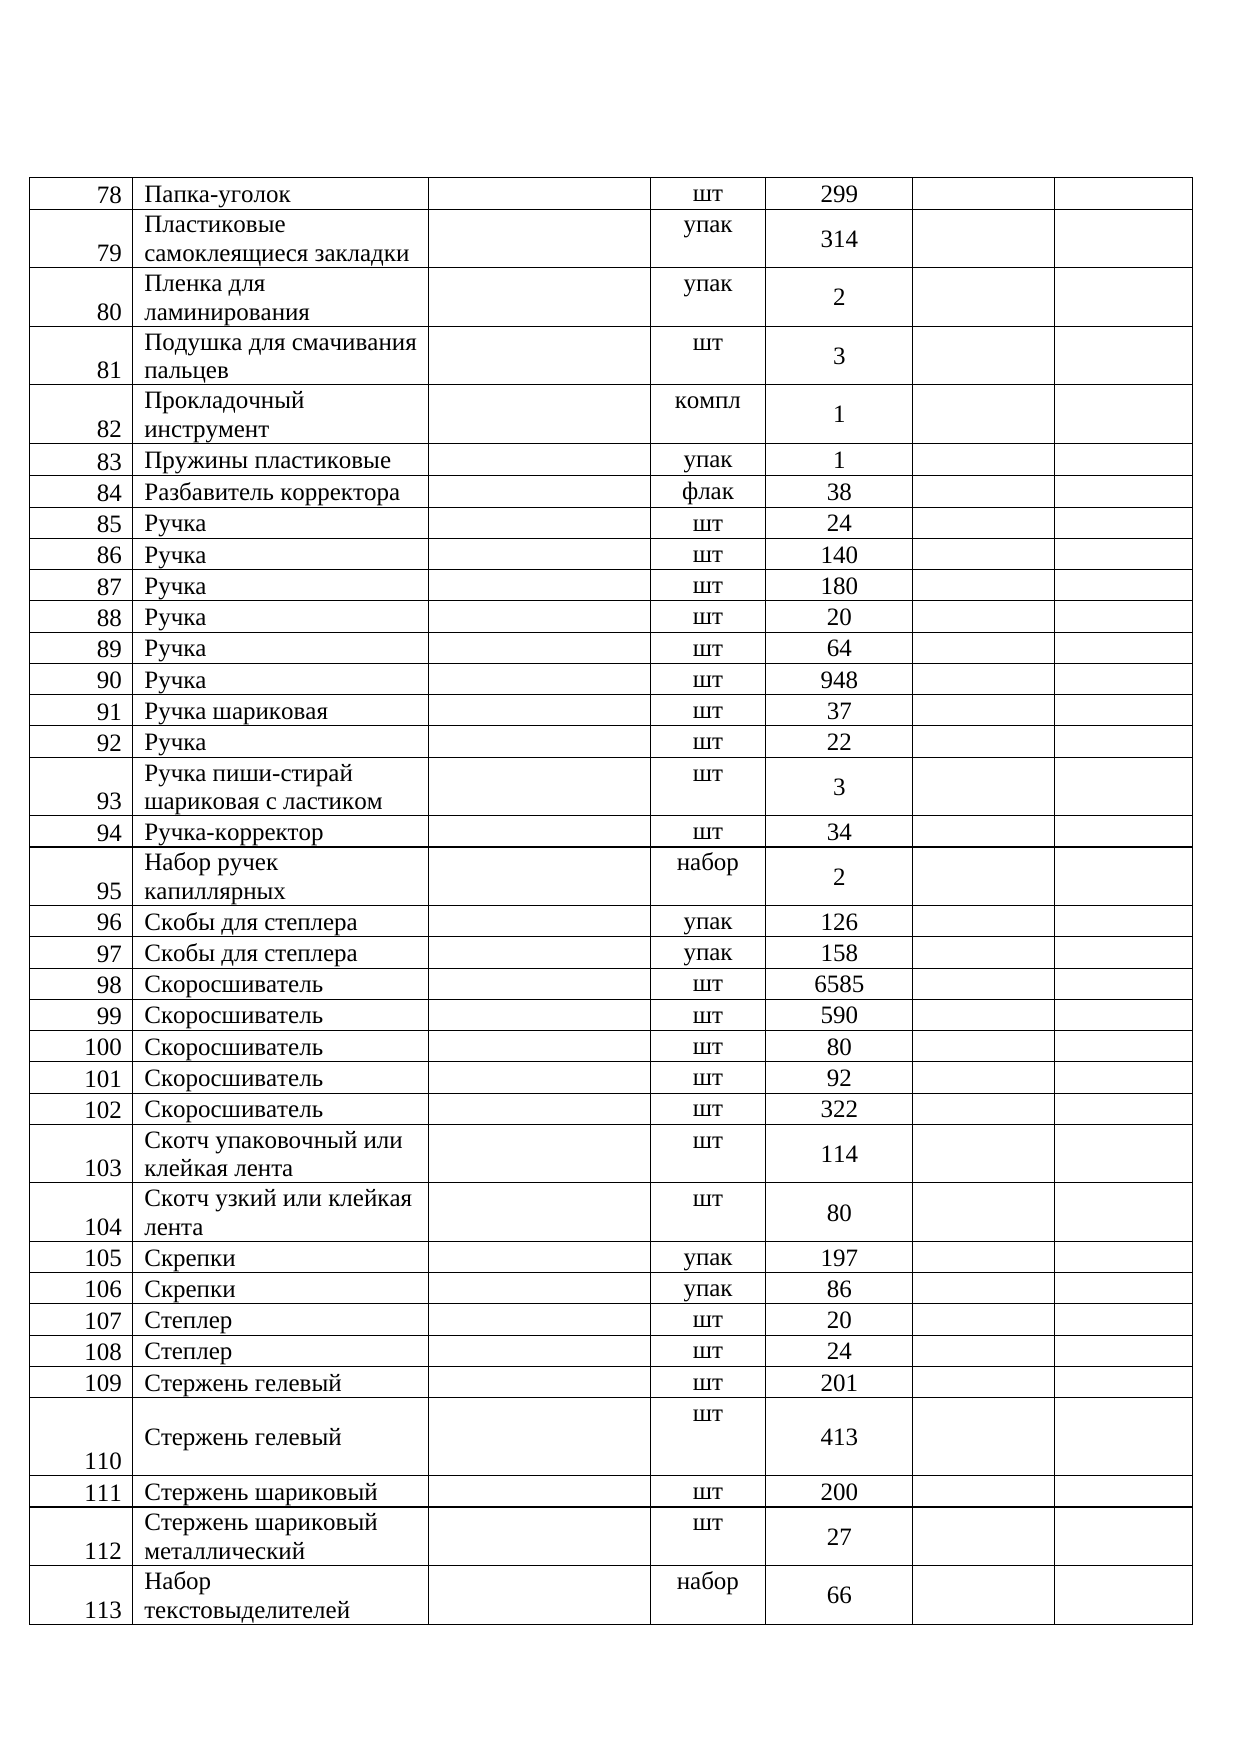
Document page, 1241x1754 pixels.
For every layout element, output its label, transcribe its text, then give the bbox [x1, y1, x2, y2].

table_cell шт [651, 726, 765, 757]
table_cell [1055, 1566, 1192, 1623]
table_cell 314 [766, 210, 912, 267]
table_cell Ручка [133, 633, 428, 663]
table_cell 66 [766, 1566, 912, 1623]
table_cell Скоросшиватель [133, 1094, 428, 1124]
table_cell Ручка шариковая [133, 695, 428, 725]
table_cell [1055, 1000, 1192, 1030]
table_cell [913, 1242, 1054, 1272]
table_cell [429, 476, 650, 507]
table_cell [1055, 633, 1192, 663]
table_cell 113 [30, 1566, 132, 1623]
table_cell 64 [766, 633, 912, 663]
table_cell [913, 1304, 1054, 1334]
table_cell 201 [766, 1367, 912, 1397]
table_cell Прокладочный инструмент [133, 385, 428, 443]
table_cell [913, 969, 1054, 999]
table_cell Папка-уголок [133, 178, 428, 208]
table_cell [913, 758, 1054, 815]
table_cell [429, 1273, 650, 1303]
table_cell [913, 816, 1054, 846]
table_cell 24 [766, 1336, 912, 1366]
table_cell [913, 268, 1054, 326]
table_cell 103 [30, 1125, 132, 1182]
table_cell 299 [766, 178, 912, 208]
table_cell [1055, 1062, 1192, 1092]
table_cell Пластиковые самоклеящиеся закладки [133, 210, 428, 267]
table_cell Ручка [133, 570, 428, 600]
table_cell [1055, 848, 1192, 905]
table_cell шт [651, 1336, 765, 1366]
table_cell [913, 385, 1054, 443]
table_cell [429, 664, 650, 694]
table_cell 413 [766, 1398, 912, 1475]
table_cell Скоросшиватель [133, 1000, 428, 1030]
table_cell Скотч упаковочный или клейкая лента [133, 1125, 428, 1182]
table_cell Степлер [133, 1304, 428, 1334]
table_cell 101 [30, 1062, 132, 1092]
table_cell Стержень шариковый [133, 1476, 428, 1506]
table_cell [429, 758, 650, 815]
table_cell шт [651, 539, 765, 569]
table_cell Разбавитель корректора [133, 476, 428, 507]
table_cell упак [651, 937, 765, 967]
table_cell [913, 539, 1054, 569]
table_cell [1055, 385, 1192, 443]
table_cell шт [651, 1031, 765, 1061]
table_cell [1055, 1367, 1192, 1397]
table_cell Набор текстовыделителей [133, 1566, 428, 1623]
table_cell 200 [766, 1476, 912, 1506]
table_cell [429, 1304, 650, 1334]
table_cell [1055, 758, 1192, 815]
table_cell [1055, 1031, 1192, 1061]
table_cell [913, 633, 1054, 663]
table_cell 24 [766, 508, 912, 538]
table_cell 99 [30, 1000, 132, 1030]
table_cell [913, 1031, 1054, 1061]
table_cell 180 [766, 570, 912, 600]
table_cell [429, 906, 650, 936]
table_cell 1 [766, 444, 912, 475]
table_cell [1055, 1398, 1192, 1475]
table_cell [429, 1031, 650, 1061]
table_cell [429, 178, 650, 208]
table_cell [1055, 816, 1192, 846]
table_cell [913, 1398, 1054, 1475]
table_cell [429, 848, 650, 905]
table_cell 590 [766, 1000, 912, 1030]
table_cell [1055, 570, 1192, 600]
table_cell шт [651, 695, 765, 725]
table_cell 322 [766, 1094, 912, 1124]
table_cell упак [651, 1273, 765, 1303]
table_cell [429, 268, 650, 326]
table_cell [429, 816, 650, 846]
table_cell 34 [766, 816, 912, 846]
table_cell 27 [766, 1508, 912, 1565]
table_cell упак [651, 210, 765, 267]
table_cell 104 [30, 1183, 132, 1241]
table_cell [429, 1367, 650, 1397]
table_cell [913, 570, 1054, 600]
table_cell 38 [766, 476, 912, 507]
table_cell 2 [766, 268, 912, 326]
table_cell [913, 476, 1054, 507]
table_cell [429, 633, 650, 663]
table_cell 112 [30, 1508, 132, 1565]
table_cell [429, 570, 650, 600]
table_cell [429, 1476, 650, 1506]
table_cell 88 [30, 601, 132, 632]
table_cell Ручка [133, 726, 428, 757]
table_cell [913, 726, 1054, 757]
table_cell 114 [766, 1125, 912, 1182]
table_cell Ручка [133, 601, 428, 632]
table_cell упак [651, 906, 765, 936]
table_cell набор [651, 848, 765, 905]
table_cell Ручка пиши-стирай шариковая с ластиком [133, 758, 428, 815]
table_cell шт [651, 1398, 765, 1475]
table_cell [1055, 1476, 1192, 1506]
table_cell 100 [30, 1031, 132, 1061]
table_cell 106 [30, 1273, 132, 1303]
table_cell 3 [766, 327, 912, 384]
table_cell [429, 508, 650, 538]
table_cell [1055, 1125, 1192, 1182]
table_cell [1055, 539, 1192, 569]
table_cell 96 [30, 906, 132, 936]
table_cell [429, 1062, 650, 1092]
table_cell [429, 695, 650, 725]
table_cell Ручка [133, 664, 428, 694]
table_cell [429, 601, 650, 632]
table_cell 948 [766, 664, 912, 694]
table_cell [1055, 1304, 1192, 1334]
table_cell [1055, 726, 1192, 757]
table_cell Скоросшиватель [133, 1031, 428, 1061]
table_cell 102 [30, 1094, 132, 1124]
table_cell 158 [766, 937, 912, 967]
table_cell Скрепки [133, 1273, 428, 1303]
table_cell 97 [30, 937, 132, 967]
table_cell [429, 327, 650, 384]
table_cell 84 [30, 476, 132, 507]
table_cell 78 [30, 178, 132, 208]
table_cell шт [651, 1000, 765, 1030]
table_cell [913, 1183, 1054, 1241]
table_cell [429, 1242, 650, 1272]
table_cell Стержень гелевый [133, 1398, 428, 1475]
table_cell [1055, 664, 1192, 694]
table_cell шт [651, 570, 765, 600]
table_cell [1055, 969, 1192, 999]
table_cell 83 [30, 444, 132, 475]
table_cell 89 [30, 633, 132, 663]
table_cell шт [651, 178, 765, 208]
table_cell 126 [766, 906, 912, 936]
table_cell Пружины пластиковые [133, 444, 428, 475]
table_cell Стержень гелевый [133, 1367, 428, 1397]
table_cell шт [651, 327, 765, 384]
table_cell [1055, 1508, 1192, 1565]
table_cell флак [651, 476, 765, 507]
table_cell 94 [30, 816, 132, 846]
table_cell [913, 508, 1054, 538]
table_cell 90 [30, 664, 132, 694]
table_cell [913, 1508, 1054, 1565]
table_cell 22 [766, 726, 912, 757]
table_cell [429, 1566, 650, 1623]
table_cell упак [651, 268, 765, 326]
table_cell 92 [766, 1062, 912, 1092]
table_cell шт [651, 1125, 765, 1182]
table_cell [1055, 268, 1192, 326]
table_cell 2 [766, 848, 912, 905]
table_cell [1055, 1094, 1192, 1124]
table_cell шт [651, 1508, 765, 1565]
table_cell 95 [30, 848, 132, 905]
table_cell 82 [30, 385, 132, 443]
table_cell [913, 906, 1054, 936]
table_cell [1055, 178, 1192, 208]
table_cell Степлер [133, 1336, 428, 1366]
table_cell шт [651, 664, 765, 694]
table_cell [913, 1000, 1054, 1030]
table_cell шт [651, 1304, 765, 1334]
table_cell [429, 210, 650, 267]
table_cell [913, 1062, 1054, 1092]
table_cell упак [651, 444, 765, 475]
table_cell [1055, 1273, 1192, 1303]
table_cell [1055, 444, 1192, 475]
table_cell [1055, 601, 1192, 632]
table_cell шт [651, 508, 765, 538]
table_cell 110 [30, 1398, 132, 1475]
table_cell 93 [30, 758, 132, 815]
table_cell шт [651, 969, 765, 999]
table_cell Ручка [133, 508, 428, 538]
table_cell [429, 1183, 650, 1241]
table_cell 197 [766, 1242, 912, 1272]
table_cell [913, 695, 1054, 725]
table_cell Скоросшиватель [133, 1062, 428, 1092]
table_cell 20 [766, 601, 912, 632]
table_cell 80 [766, 1031, 912, 1061]
table_cell Подушка для смачивания пальцев [133, 327, 428, 384]
table_cell 105 [30, 1242, 132, 1272]
table_cell 79 [30, 210, 132, 267]
table_cell шт [651, 633, 765, 663]
table_cell шт [651, 1062, 765, 1092]
table_cell шт [651, 758, 765, 815]
table_cell Скрепки [133, 1242, 428, 1272]
table_cell Пленка для ламинирования [133, 268, 428, 326]
table_cell 37 [766, 695, 912, 725]
table_cell шт [651, 1367, 765, 1397]
table_cell [1055, 1242, 1192, 1272]
table_cell [913, 937, 1054, 967]
table_cell Набор ручек капиллярных [133, 848, 428, 905]
table_cell шт [651, 816, 765, 846]
table_cell Скобы для степлера [133, 906, 428, 936]
table_cell [1055, 937, 1192, 967]
table_cell 107 [30, 1304, 132, 1334]
table_cell [429, 1000, 650, 1030]
table_cell [913, 178, 1054, 208]
table_cell 92 [30, 726, 132, 757]
table_cell [1055, 906, 1192, 936]
table_cell 108 [30, 1336, 132, 1366]
table_cell [429, 1094, 650, 1124]
table_cell Скотч узкий или клейкая лента [133, 1183, 428, 1241]
table_cell 81 [30, 327, 132, 384]
table_cell шт [651, 601, 765, 632]
table_cell [1055, 327, 1192, 384]
table_cell [913, 664, 1054, 694]
table_cell 87 [30, 570, 132, 600]
table_cell [429, 444, 650, 475]
table_cell Скобы для степлера [133, 937, 428, 967]
table_cell упак [651, 1242, 765, 1272]
table_cell [913, 444, 1054, 475]
table_cell 6585 [766, 969, 912, 999]
table_cell набор [651, 1566, 765, 1623]
table_cell [429, 969, 650, 999]
table_cell [429, 1125, 650, 1182]
table_cell шт [651, 1476, 765, 1506]
table_cell [913, 1125, 1054, 1182]
table_cell шт [651, 1094, 765, 1124]
table_cell [913, 601, 1054, 632]
table_cell [429, 1336, 650, 1366]
table_cell [429, 726, 650, 757]
table_cell [913, 1094, 1054, 1124]
table_cell [1055, 210, 1192, 267]
table_cell [913, 1367, 1054, 1397]
table_cell [429, 539, 650, 569]
table_cell [913, 1336, 1054, 1366]
table_cell Скоросшиватель [133, 969, 428, 999]
table_cell 85 [30, 508, 132, 538]
table_cell Ручка-корректор [133, 816, 428, 846]
table_cell 109 [30, 1367, 132, 1397]
table_cell [1055, 476, 1192, 507]
table_cell 3 [766, 758, 912, 815]
table_cell 140 [766, 539, 912, 569]
table_cell [429, 1508, 650, 1565]
table_cell 86 [30, 539, 132, 569]
table_cell 80 [30, 268, 132, 326]
table_cell Стержень шариковый металлический [133, 1508, 428, 1565]
table_cell [429, 385, 650, 443]
table_cell [913, 1273, 1054, 1303]
table_cell [913, 210, 1054, 267]
table_cell [913, 1566, 1054, 1623]
table_cell [1055, 695, 1192, 725]
table_cell компл [651, 385, 765, 443]
table_cell 1 [766, 385, 912, 443]
table_cell 80 [766, 1183, 912, 1241]
table_cell 91 [30, 695, 132, 725]
table_cell [429, 1398, 650, 1475]
table_cell 20 [766, 1304, 912, 1334]
table_cell [1055, 508, 1192, 538]
table_cell шт [651, 1183, 765, 1241]
table_cell [913, 848, 1054, 905]
table_cell Ручка [133, 539, 428, 569]
table_cell [913, 327, 1054, 384]
table_cell 86 [766, 1273, 912, 1303]
table_cell [1055, 1183, 1192, 1241]
table_cell 98 [30, 969, 132, 999]
table_cell [1055, 1336, 1192, 1366]
table_cell [429, 937, 650, 967]
table_cell [913, 1476, 1054, 1506]
table_cell 111 [30, 1476, 132, 1506]
